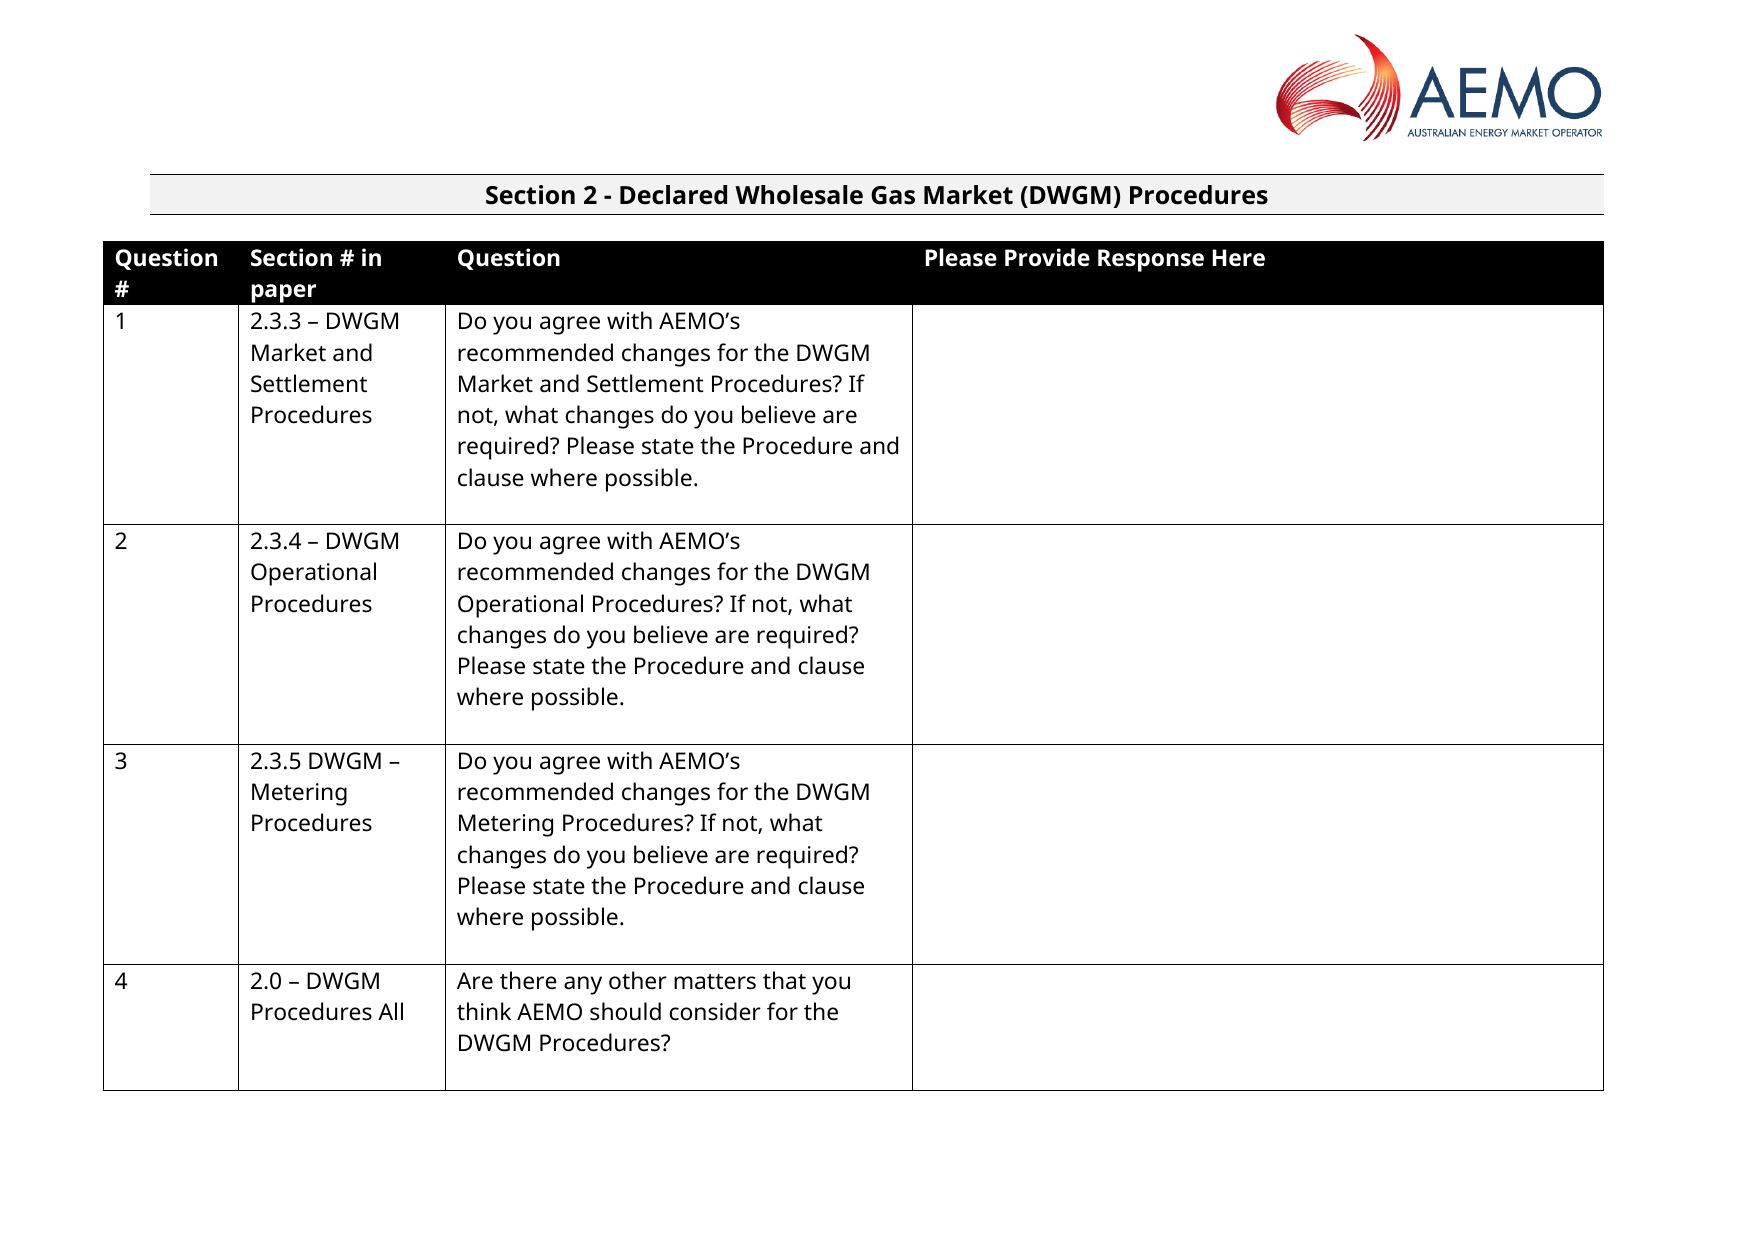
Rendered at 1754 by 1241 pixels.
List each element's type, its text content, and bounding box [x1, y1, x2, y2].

table_cell 2 [104, 525, 238, 744]
table_cell Are there any other matters that you think AEMO should consider for the DWGM Procedures? [446, 965, 912, 1089]
table_header Section # in paper [239, 242, 445, 304]
table_cell 2.3.5 DWGM – Metering Procedures [239, 745, 445, 963]
table_cell 2.0 – DWGM Procedures All [239, 965, 445, 1089]
table_cell 2.3.3 – DWGM Market and Settlement Procedures [239, 305, 445, 524]
table_cell [913, 305, 1603, 524]
table_cell 4 [104, 965, 238, 1089]
table_cell [913, 525, 1603, 744]
table_cell [913, 745, 1603, 963]
table_cell 3 [104, 745, 238, 963]
table_cell 2.3.4 – DWGM Operational Procedures [239, 525, 445, 744]
table_cell Do you agree with AEMO’s recommended changes for the DWGM Operational Procedures? If not, what changes do you believe are required? Please state the Procedure and clause where possible. [446, 525, 912, 744]
table_cell 1 [104, 305, 238, 524]
table_header Please Provide Response Here [913, 242, 1603, 304]
table_cell [913, 965, 1603, 1089]
table_cell Do you agree with AEMO’s recommended changes for the DWGM Market and Settlement Procedures? If not, what changes do you believe are required? Please state the Procedure and clause where possible. [446, 305, 912, 524]
table_cell Do you agree with AEMO’s recommended changes for the DWGM Metering Procedures? If not, what changes do you believe are required? Please state the Procedure and clause where possible. [446, 745, 912, 963]
table_header Question # [104, 242, 238, 304]
subtitle Section 2 - Declared Wholesale Gas Market (DWGM) Procedures [150, 175, 1604, 214]
table_header Question [446, 242, 912, 304]
picture [1275, 33, 1603, 141]
